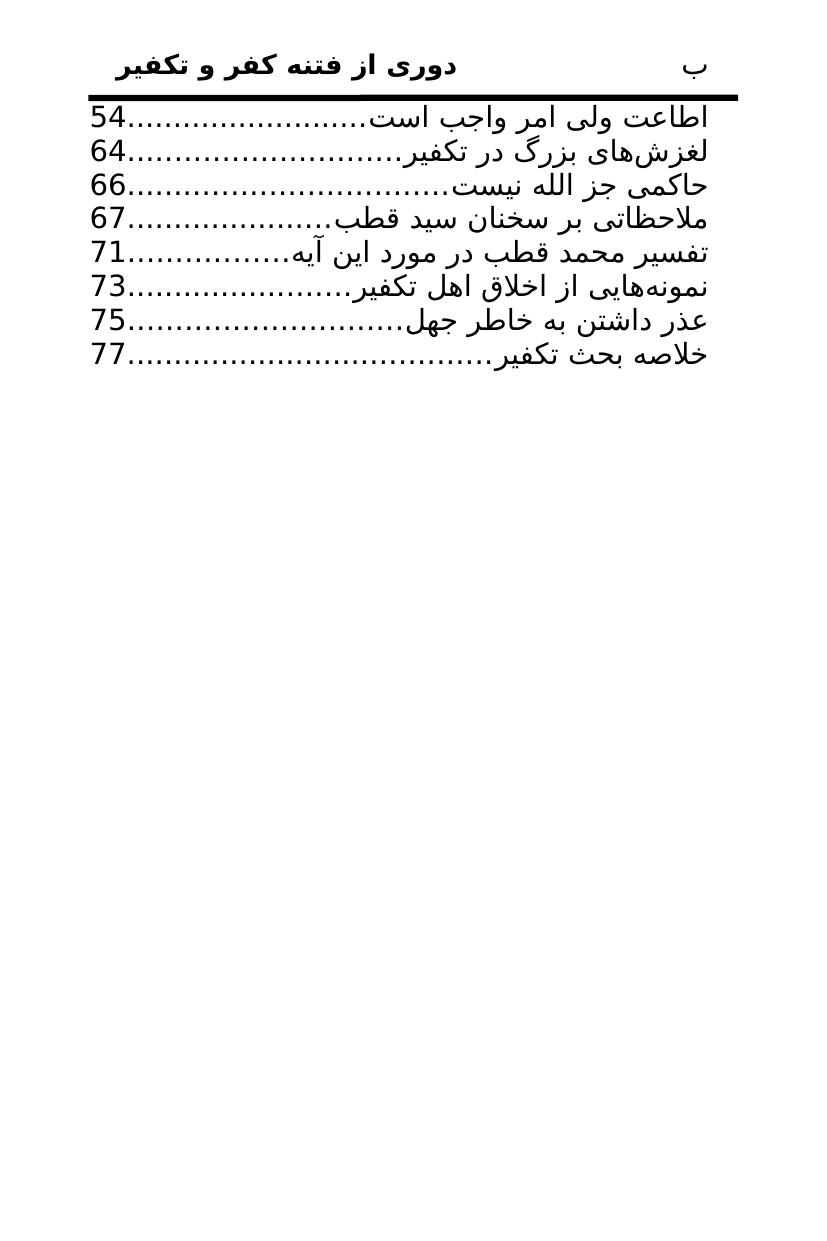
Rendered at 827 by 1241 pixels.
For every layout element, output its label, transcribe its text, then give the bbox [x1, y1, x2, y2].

text ملاحظاتی بر سخنان سید قطب 67 [89, 202, 708, 236]
text نمونه‌هایی از اخلاق اهل تکفیر 73 [89, 270, 708, 304]
text تفسیر محمد قطب در مورد این آیه 71 [89, 236, 708, 270]
text عذر داشتن به خاطر جهل 75 [89, 304, 708, 338]
text خلاصه بحث تکفیر 77 [89, 338, 708, 372]
text اطاعت ولی امر واجب است 54 [89, 100, 708, 134]
text حاکمی جز الله نیست 66 [89, 168, 708, 202]
text لغزش‌های بزرگ در تکفیر 64 [89, 134, 708, 168]
